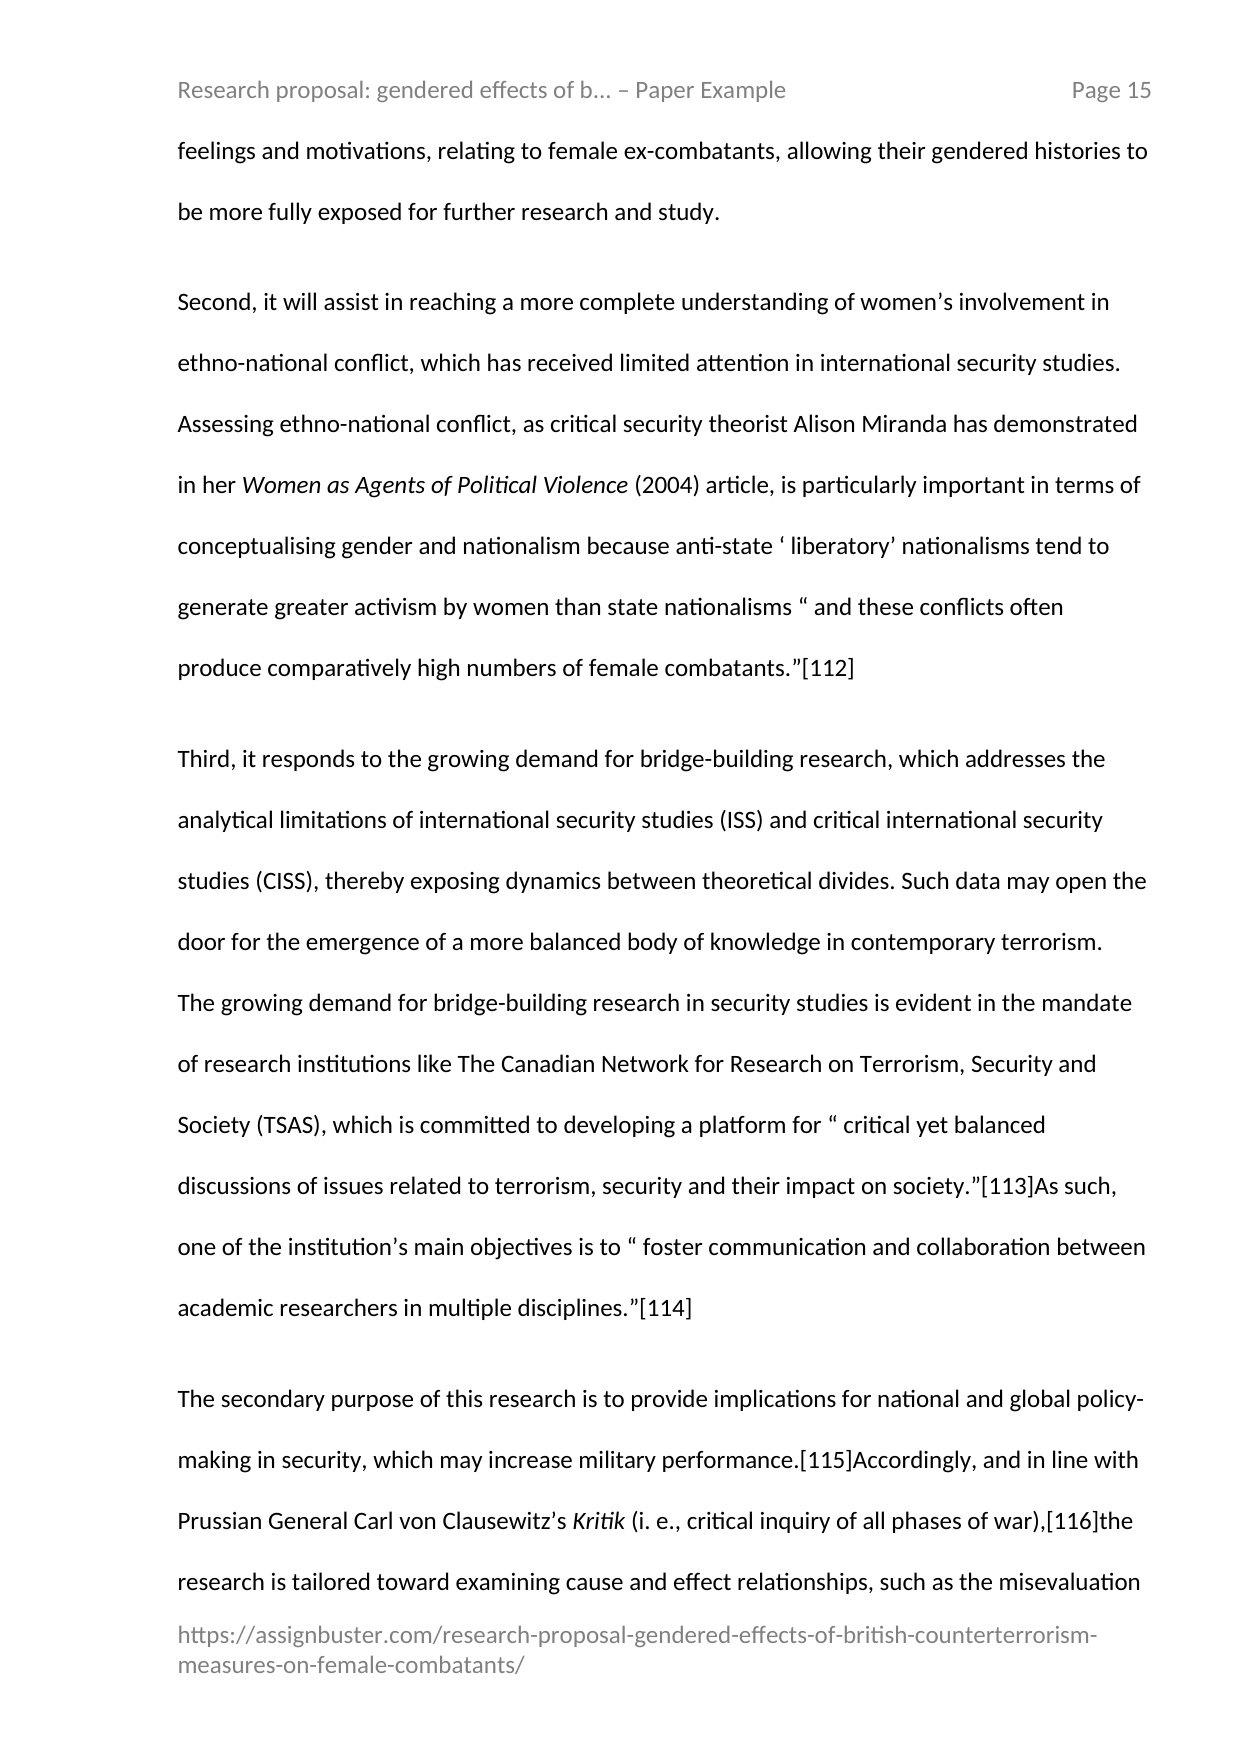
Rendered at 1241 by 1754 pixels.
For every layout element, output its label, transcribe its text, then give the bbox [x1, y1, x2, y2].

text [177, 135, 1152, 226]
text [177, 1383, 1152, 1597]
text Third, it responds to the growing demand for bridge-building research, which addresses the analytical limitations of international security studies (ISS) and critical international security studies (CISS), thereby exposing dynamics between theoretical divides. Such data may open the door for the emergence of a more balanced body of knowledge in contemporary terrorism. The growing demand for bridge-building research in security studies is evident in the mandate of research institutions like The Canadian Network for Research on Terrorism, Security and Society (TSAS), which is committed to developing a platform for “ critical yet balanced discussions of issues related to terrorism, security and their impact on society.”[113]As such, one of the institution’s main objectives is to “ foster communication and collaboration between academic researchers in multiple disciplines.”[114] [177, 743, 1152, 1323]
text Second, it will assist in reaching a more complete understanding of women’s involvement in ethno-national conflict, which has received limited attention in international security studies. Assessing ethno-national conflict, as critical security theorist Alison Miranda has demonstrated in her Women as Agents of Political Violence (2004) article, is particularly important in terms of conceptualising gender and nationalism because anti-state ‘ liberatory’ nationalisms tend to generate greater activism by women than state nationalisms “ and these conflicts often produce comparatively high numbers of female combatants.”[112] [177, 286, 1152, 683]
